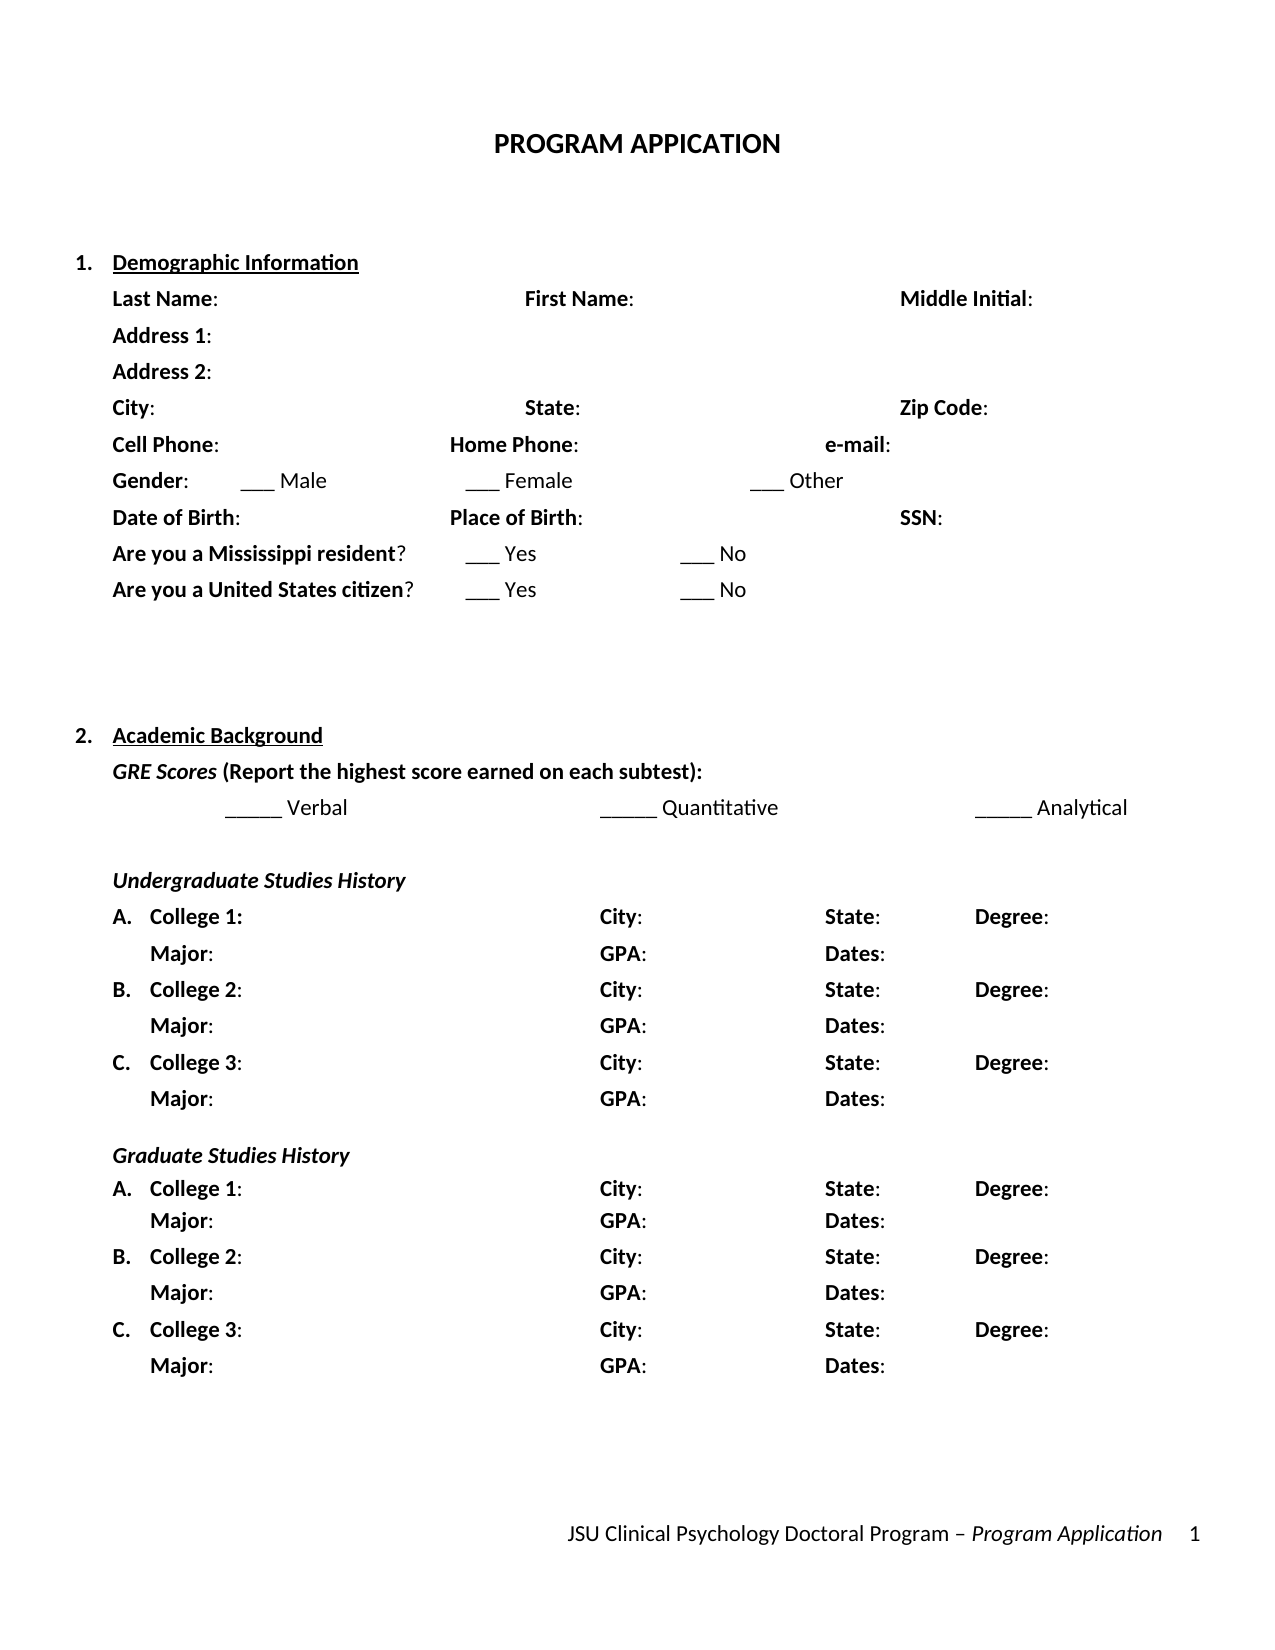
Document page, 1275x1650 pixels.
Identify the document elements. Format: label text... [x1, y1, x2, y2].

list Date of Birth: Place of Birth: SSN: [112, 503, 1200, 531]
list College 2: City: State: Degree: [112, 975, 1200, 1003]
text Graduate Studies History [75, 1141, 1200, 1169]
list Major: GPA: Dates: [112, 1206, 1200, 1234]
text PROGRAM APPICATION [75, 125, 1200, 161]
list Address 1: [112, 321, 1200, 349]
list Major: GPA: Dates: [150, 1084, 1200, 1112]
list Are you a United States citizen? ___ Yes ___ No [112, 575, 1200, 603]
list _____ Verbal _____ Quantitative _____ Analytical [150, 793, 1200, 821]
list Academic Background [75, 721, 1200, 749]
list College 1: City: State: Degree: [112, 902, 1200, 931]
list Address 2: [112, 357, 1200, 385]
list Major: GPA: Dates: [112, 1278, 1200, 1307]
list B. College 2: City: State: Degree: [112, 1242, 1200, 1270]
list Major: GPA: Dates: [150, 939, 1200, 967]
list GRE Scores (Report the highest score earned on each subtest): [112, 757, 1200, 785]
list College 3: City: State: Degree: [112, 1048, 1200, 1076]
list Last Name: First Name: Middle Initial: [112, 284, 1200, 312]
list City: State: Zip Code: [112, 393, 1200, 422]
list Are you a Mississippi resident? ___ Yes ___ No [112, 539, 1200, 567]
list Cell Phone: Home Phone: e-mail: [112, 430, 1200, 458]
list A. College 1: City: State: Degree: [112, 1174, 1200, 1202]
list Undergraduate Studies History [112, 866, 1200, 894]
list Gender: ___ Male ___ Female ___ Other [112, 466, 1200, 494]
list Major: GPA: Dates: [150, 1012, 1200, 1039]
list Demographic Information [75, 248, 1200, 276]
list Major: GPA: Dates: [112, 1351, 1200, 1379]
list C. College 3: City: State: Degree: [112, 1315, 1200, 1343]
